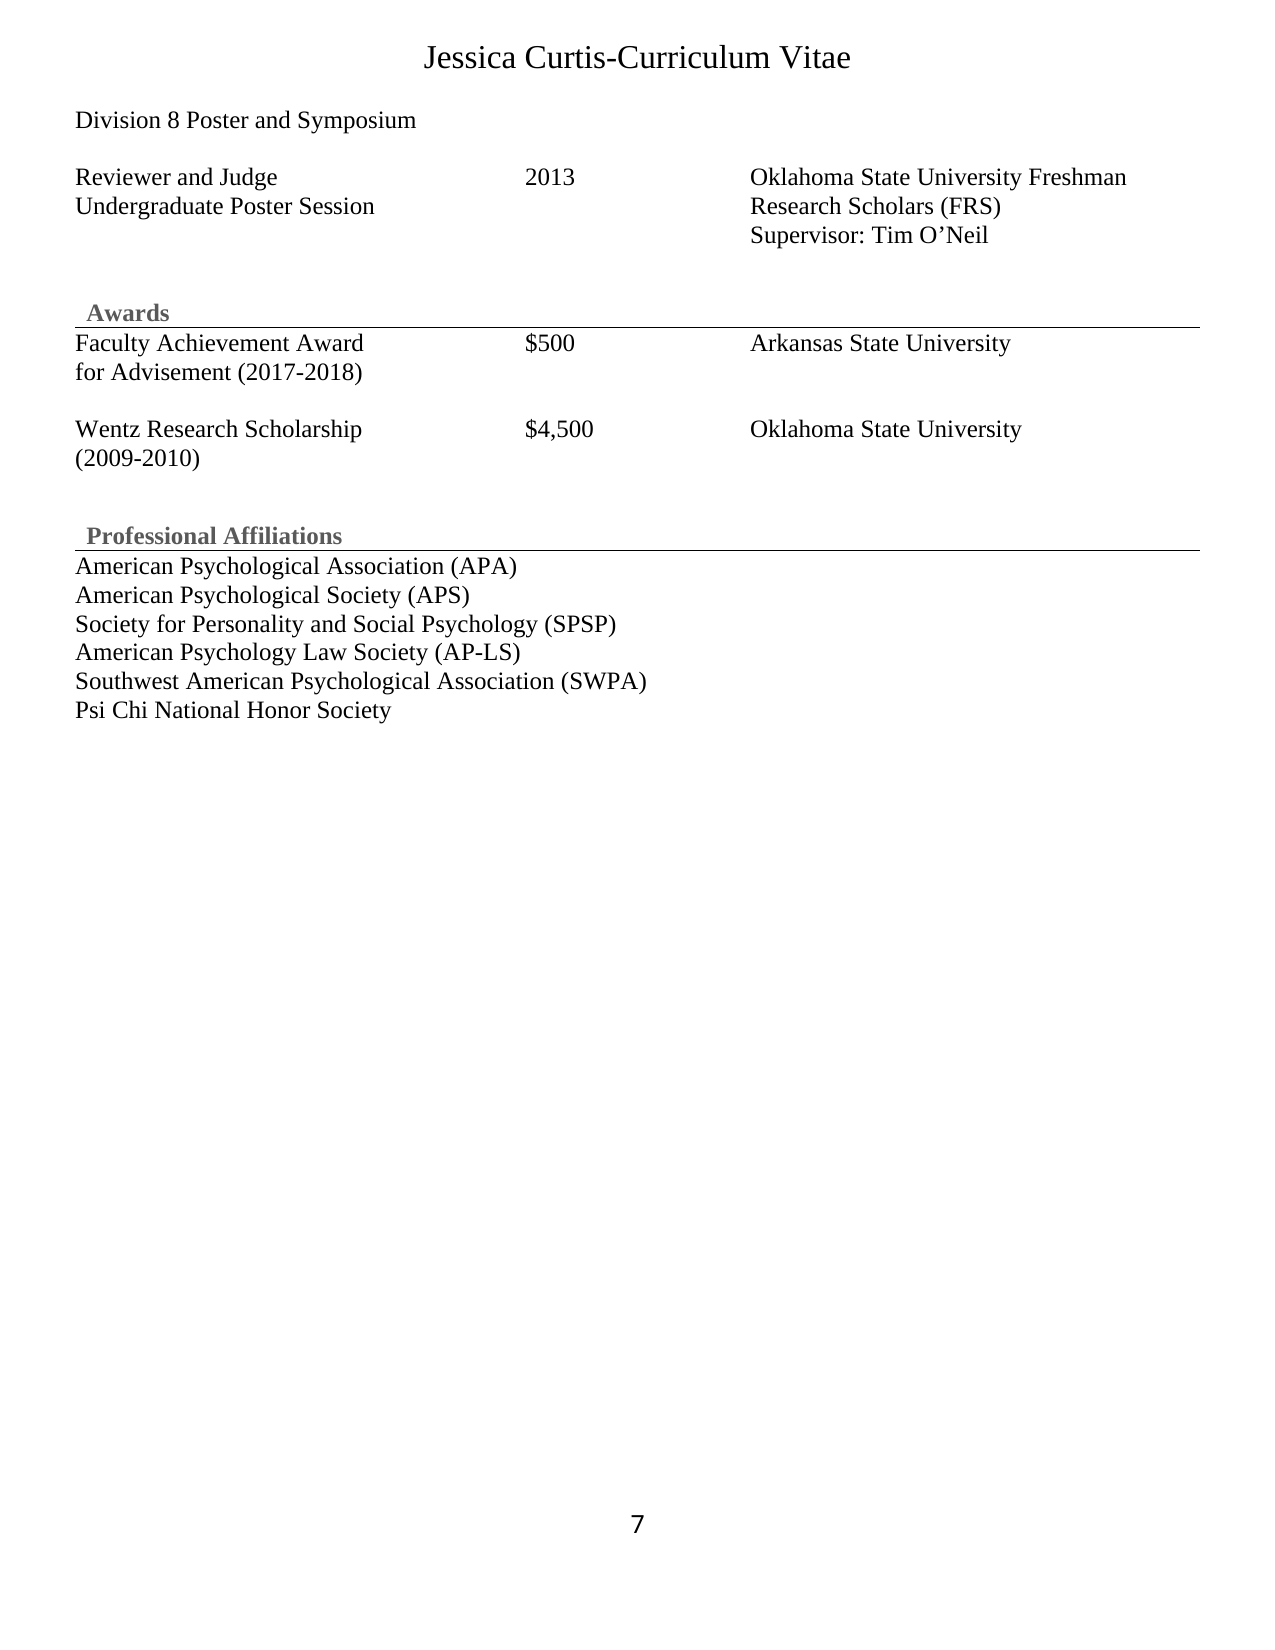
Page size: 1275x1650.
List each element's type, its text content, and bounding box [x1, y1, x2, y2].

text Wentz Research Scholarship $4,500 Oklahoma State University [75, 414, 1200, 443]
text Southwest American Psychological Association (SWPA) [75, 666, 1200, 695]
text American Psychological Society (APS) [75, 580, 1200, 609]
text Society for Personality and Social Psychology (SPSP) [75, 609, 1200, 637]
text Division 8 Poster and Symposium [75, 105, 1200, 134]
text American Psychological Association (APA) [75, 551, 1200, 580]
table_header Awards [75, 298, 1200, 327]
table_header Professional Affiliations [75, 521, 1200, 550]
text Psi Chi National Honor Society [75, 695, 1200, 724]
text American Psychology Law Society (AP-LS) [75, 637, 1200, 666]
text for Advisement (2017-2018) [75, 357, 1200, 386]
text Supervisor: Tim O’Neil [75, 220, 1200, 249]
text Faculty Achievement Award $500 Arkansas State University [75, 328, 1200, 357]
text Undergraduate Poster Session Research Scholars (FRS) [75, 191, 1200, 220]
text Reviewer and Judge 2013 Oklahoma State University Freshman [75, 162, 1200, 191]
text (2009-2010) [75, 443, 1200, 472]
